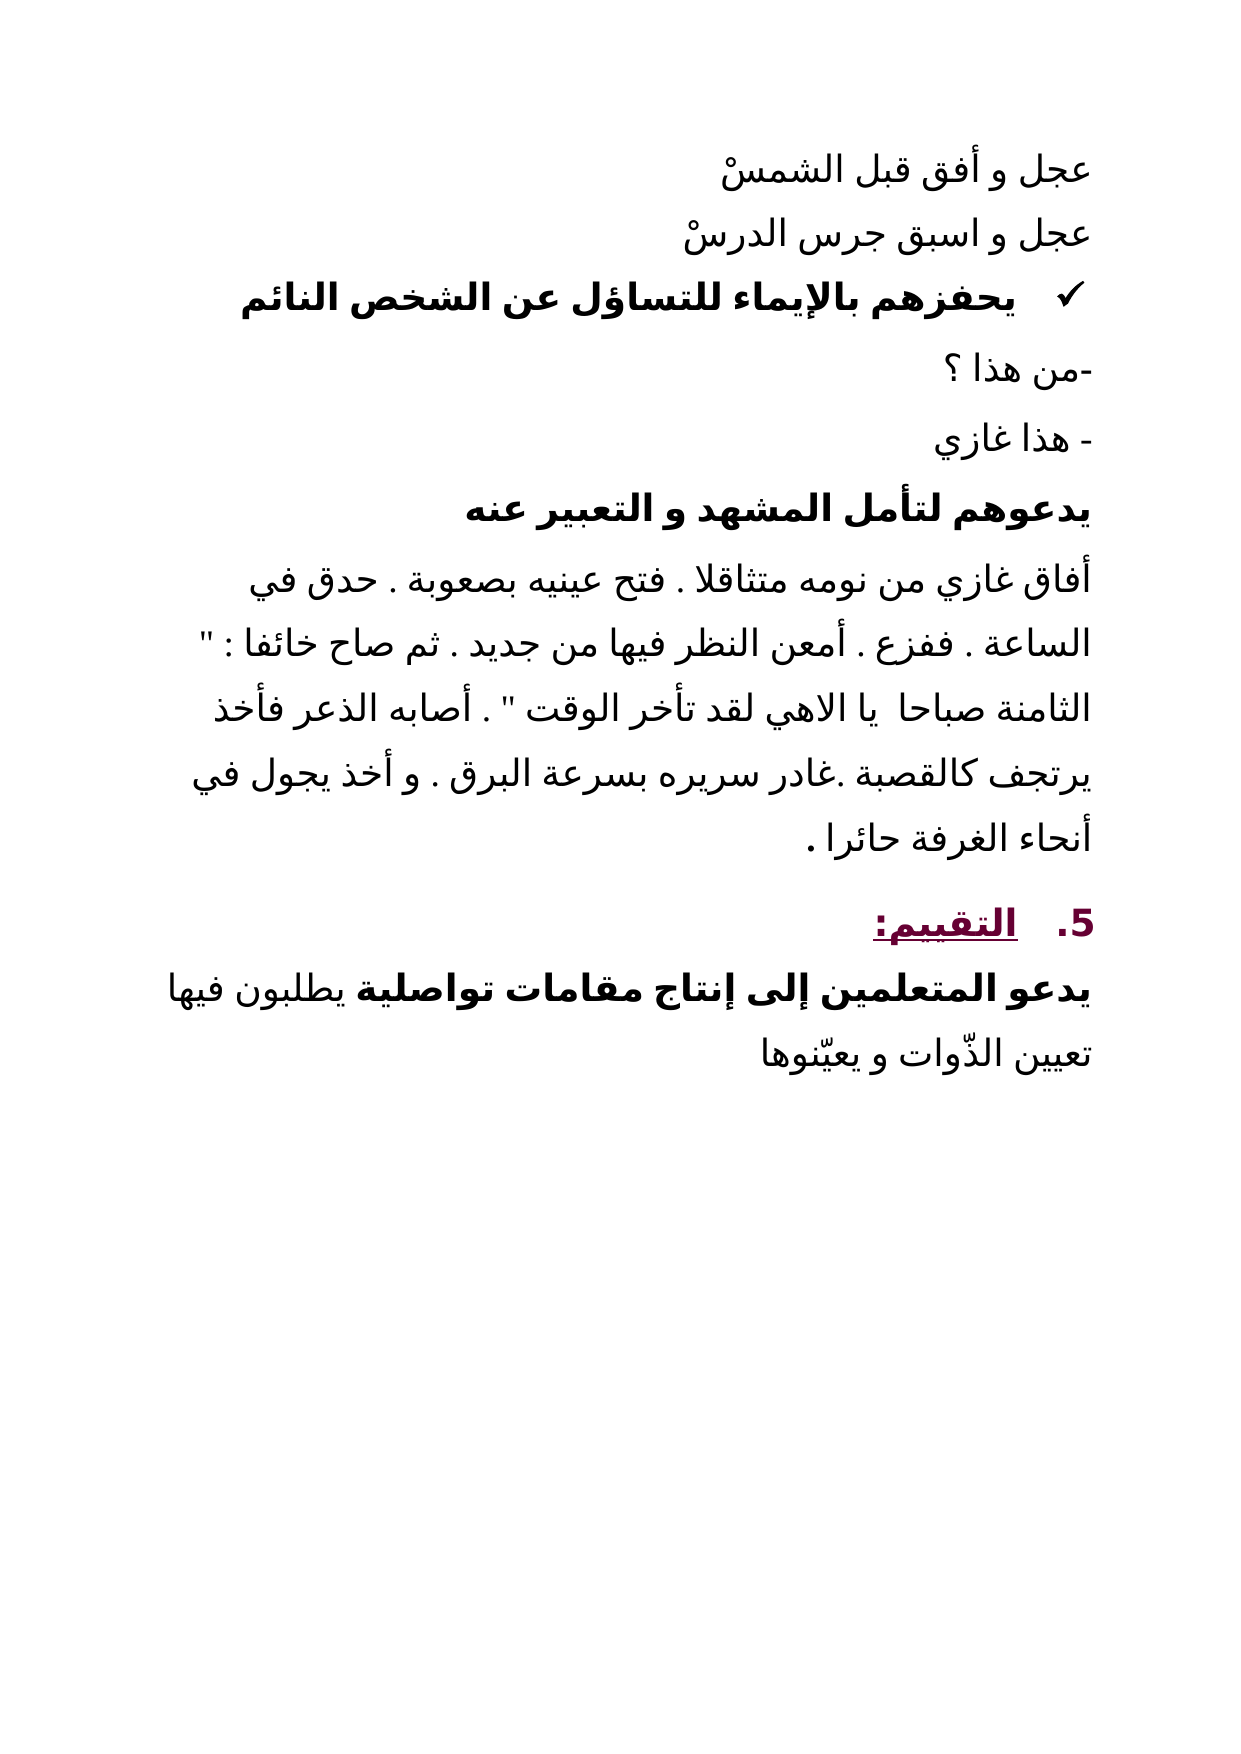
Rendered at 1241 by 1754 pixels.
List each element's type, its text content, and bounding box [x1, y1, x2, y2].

text عجل و اسبق جرس الدرسْ [148, 212, 1093, 255]
text عجل و أفق قبل الشمسْ [148, 148, 1093, 191]
list التقييم: [148, 901, 1055, 945]
text -من هذا ؟ [148, 346, 1093, 389]
list يحفزهم بالإيماء للتساؤل عن الشخص النائم [148, 276, 1055, 319]
text - هذا غازي [148, 416, 1093, 459]
text أفاق غازي من نومه متثاقلا . فتح عينيه بصعوبة . حدق في الساعة . ففزع . أمعن النظر فيها من جديد . ثم صاح خائفا : " الثامنة صباحا يا الاهي لقد تأخر الوقت " . أصابه الذعر فأخذ يرتجف كالقصبة .غادر سريره بسرعة البرق . و أخذ يجول في أنحاء الغرفة حائرا . [148, 557, 1093, 859]
text يدعوهم لتأمل المشهد و التعبير عنه [148, 487, 1093, 530]
text يدعو المتعلمين إلى إنتاج مقامات تواصلية يطلبون فيها تعيين الذّوات و يعيّنوها [148, 967, 1093, 1075]
